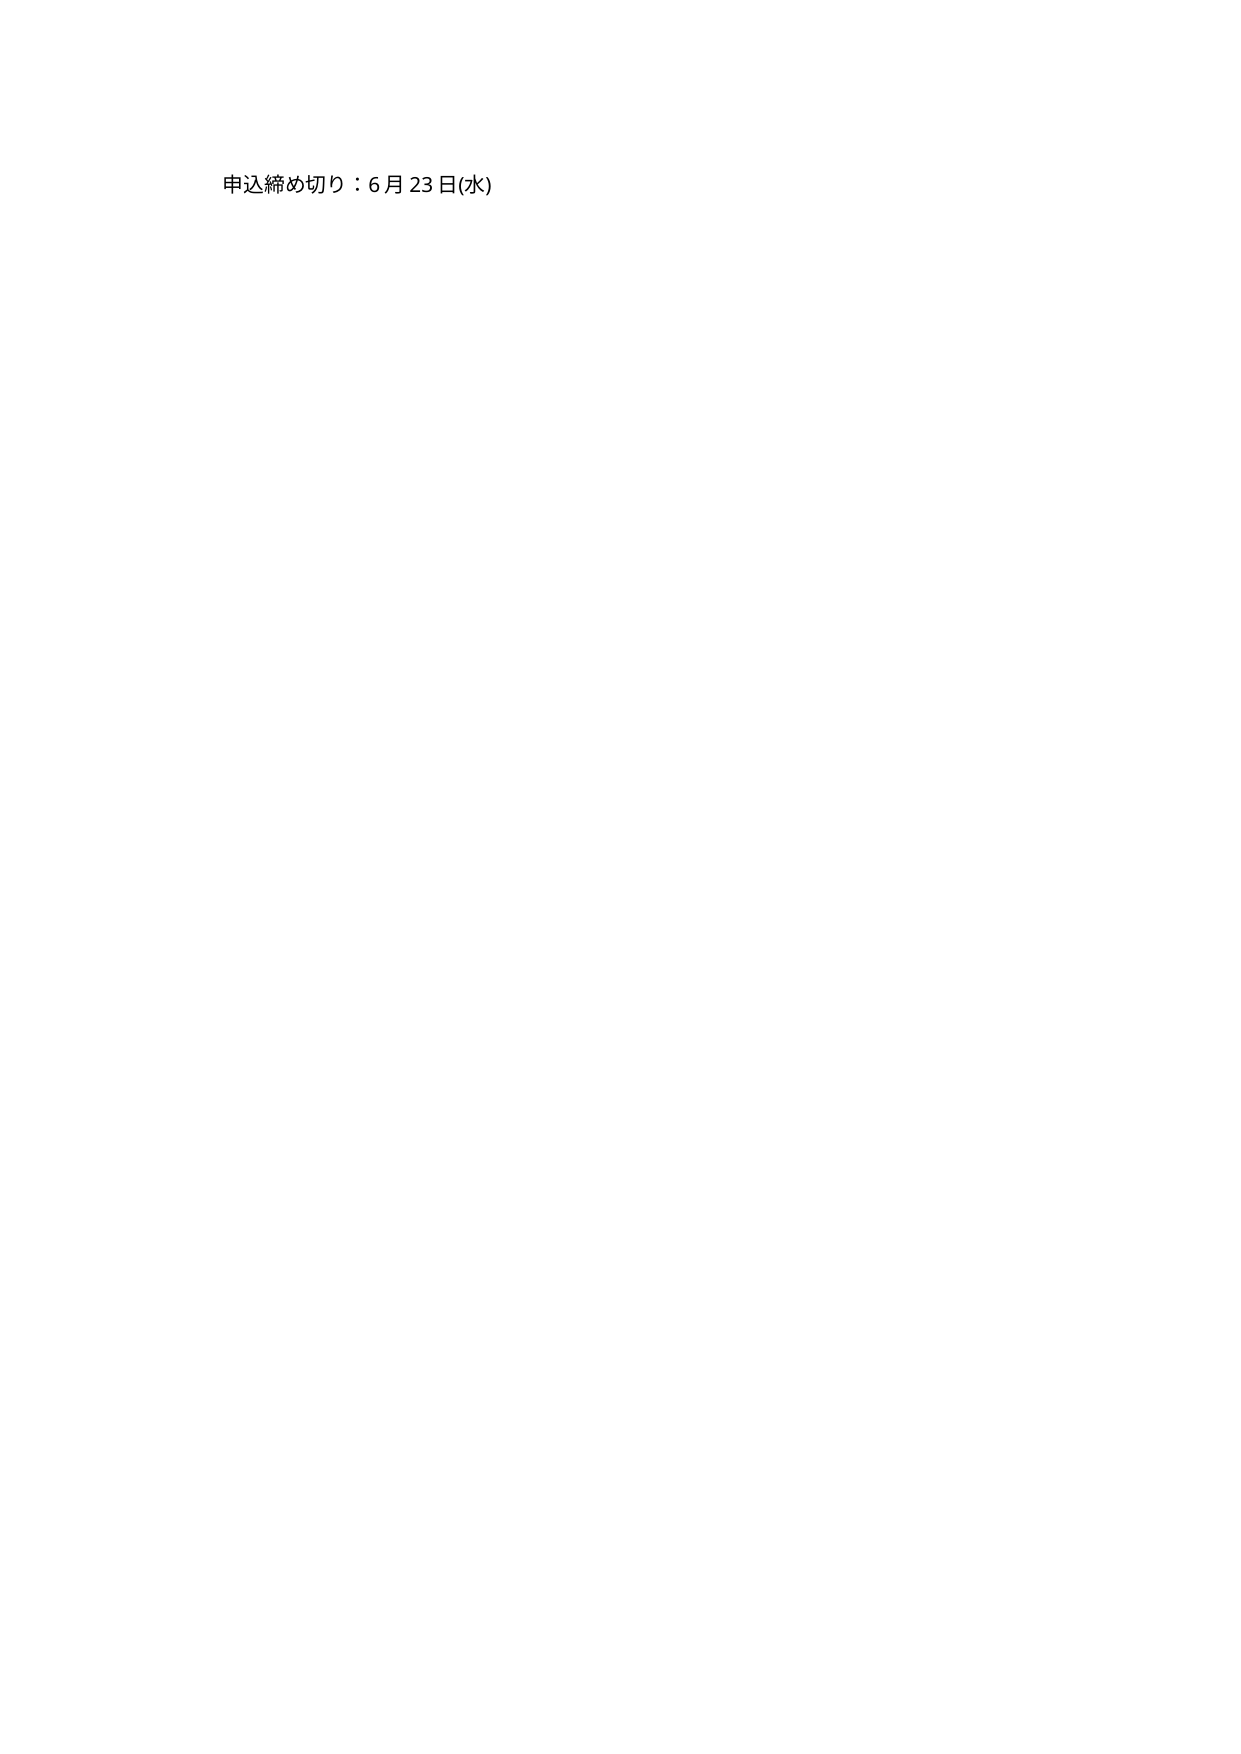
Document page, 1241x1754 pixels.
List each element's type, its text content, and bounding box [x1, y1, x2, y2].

text 申込締め切り：6月23日(水) [118, 164, 1090, 202]
